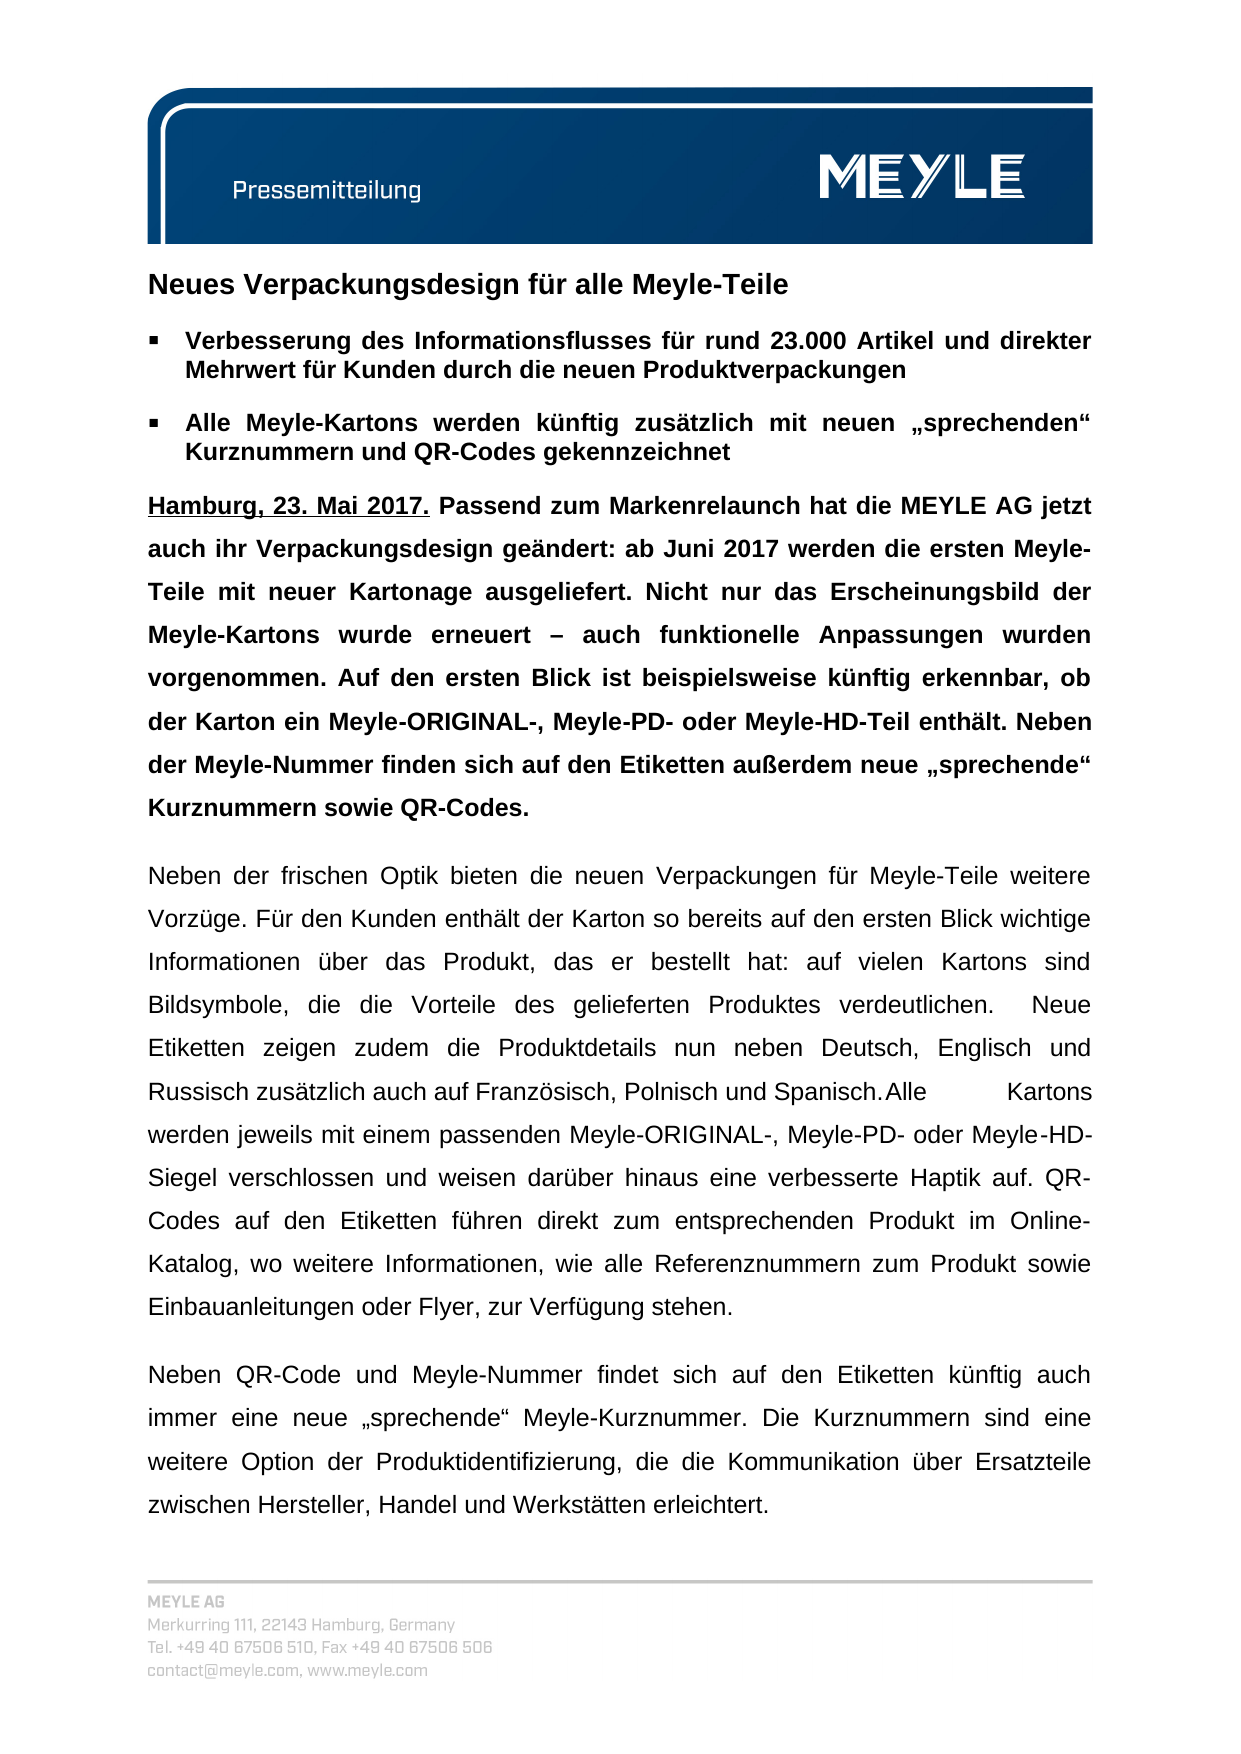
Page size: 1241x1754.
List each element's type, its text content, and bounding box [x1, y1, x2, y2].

list Alle Meyle-Kartons werden künftig zusätzlich mit neuen „sprechenden“ Kurznummern und QR-Codes gekennzeichnet [148, 408, 1093, 466]
picture [147, 73, 1093, 244]
text Neben der frischen Optik bieten die neuen Verpackungen für Meyle-Teile weitere Vorzüge. Für den Kunden enthält der Karton so bereits auf den ersten Blick wichtige Informationen über das Produkt, das er bestellt hat: auf vielen Kartons sind Bildsymbole, die die Vorteile des gelieferten Produktes verdeutlichen. Neue Etiketten zeigen zudem die Produktdetails nun neben Deutsch, Englisch und Russisch zusätzlich auch auf Französisch, Polnisch und Spanisch. Alle Kartons werden jeweils mit einem passenden Meyle-ORIGINAL-, Meyle-PD- oder Meyle-HD-Siegel verschlossen und weisen darüber hinaus eine verbesserte Haptik auf. QR-Codes auf den Etiketten führen direkt zum entsprechenden Produkt im Online-Katalog, wo weitere Informationen, wie alle Referenznummern zum Produkt sowie Einbauanleitungen oder Flyer, zur Verfügung stehen. [148, 861, 1093, 1321]
text Hamburg, 23. Mai 2017. Passend zum Markenrelaunch hat die MEYLE AG jetzt auch ihr Verpackungsdesign geändert: ab Juni 2017 werden die ersten Meyle-Teile mit neuer Kartonage ausgeliefert. Nicht nur das Erscheinungsbild der Meyle-Kartons wurde erneuert – auch funktionelle Anpassungen wurden vorgenommen. Auf den ersten Blick ist beispielsweise künftig erkennbar, ob der Karton ein Meyle-ORIGINAL-, Meyle-PD- oder Meyle-HD-Teil enthält. Neben der Meyle-Nummer finden sich auf den Etiketten außerdem neue „sprechende“ Kurznummern sowie QR-Codes. [148, 491, 1093, 822]
text Neues Verpackungsdesign für alle Meyle-Teile [148, 267, 1093, 301]
text Neben QR-Code und Meyle-Nummer findet sich auf den Etiketten künftig auch immer eine neue „sprechende“ Meyle-Kurznummer. Die Kurznummern sind eine weitere Option der Produktidentifizierung, die die Kommunikation über Ersatzteile zwischen Hersteller, Handel und Werkstätten erleichtert. [148, 1360, 1093, 1518]
picture [147, 1578, 1093, 1681]
list Verbesserung des Informationsflusses für rund 23.000 Artikel und direkter Mehrwert für Kunden durch die neuen Produktverpackungen [148, 326, 1093, 383]
